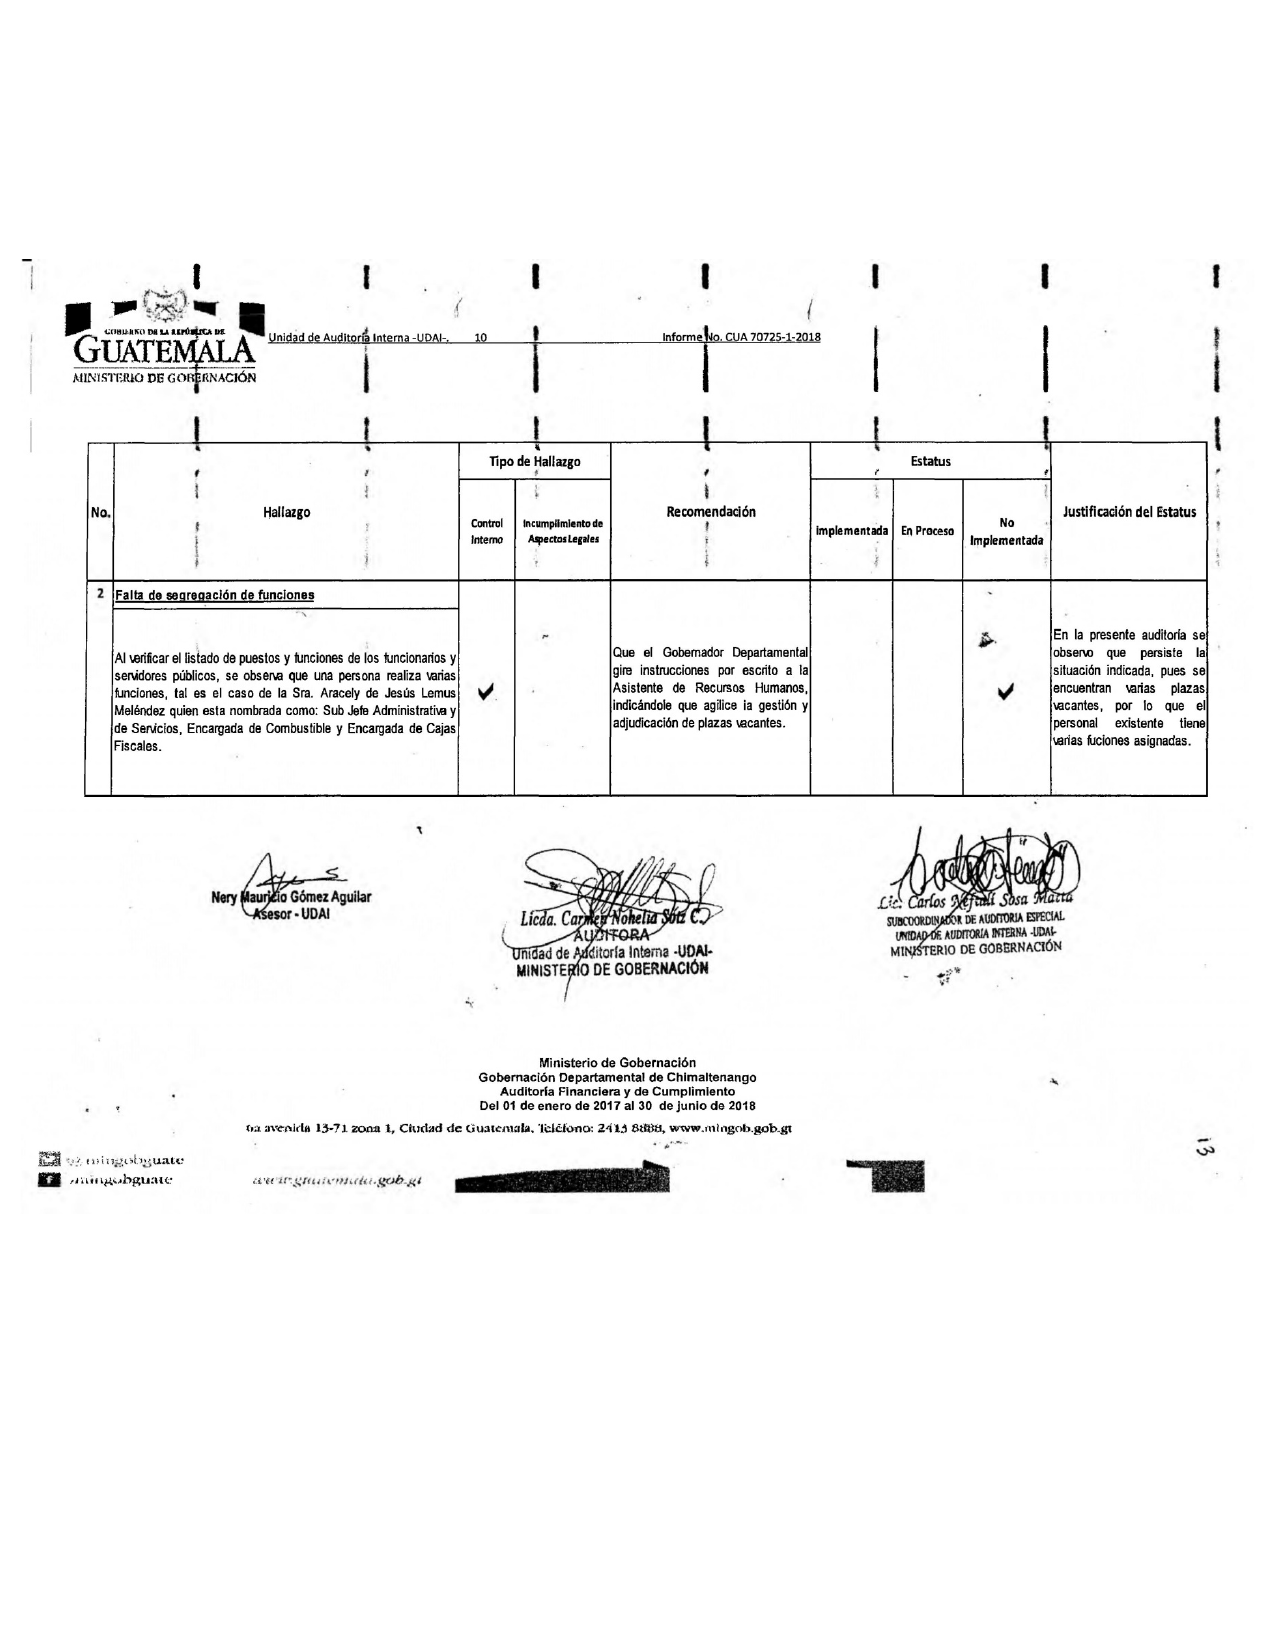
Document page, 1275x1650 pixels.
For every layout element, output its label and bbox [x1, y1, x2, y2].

picture [20, 259, 1255, 1214]
